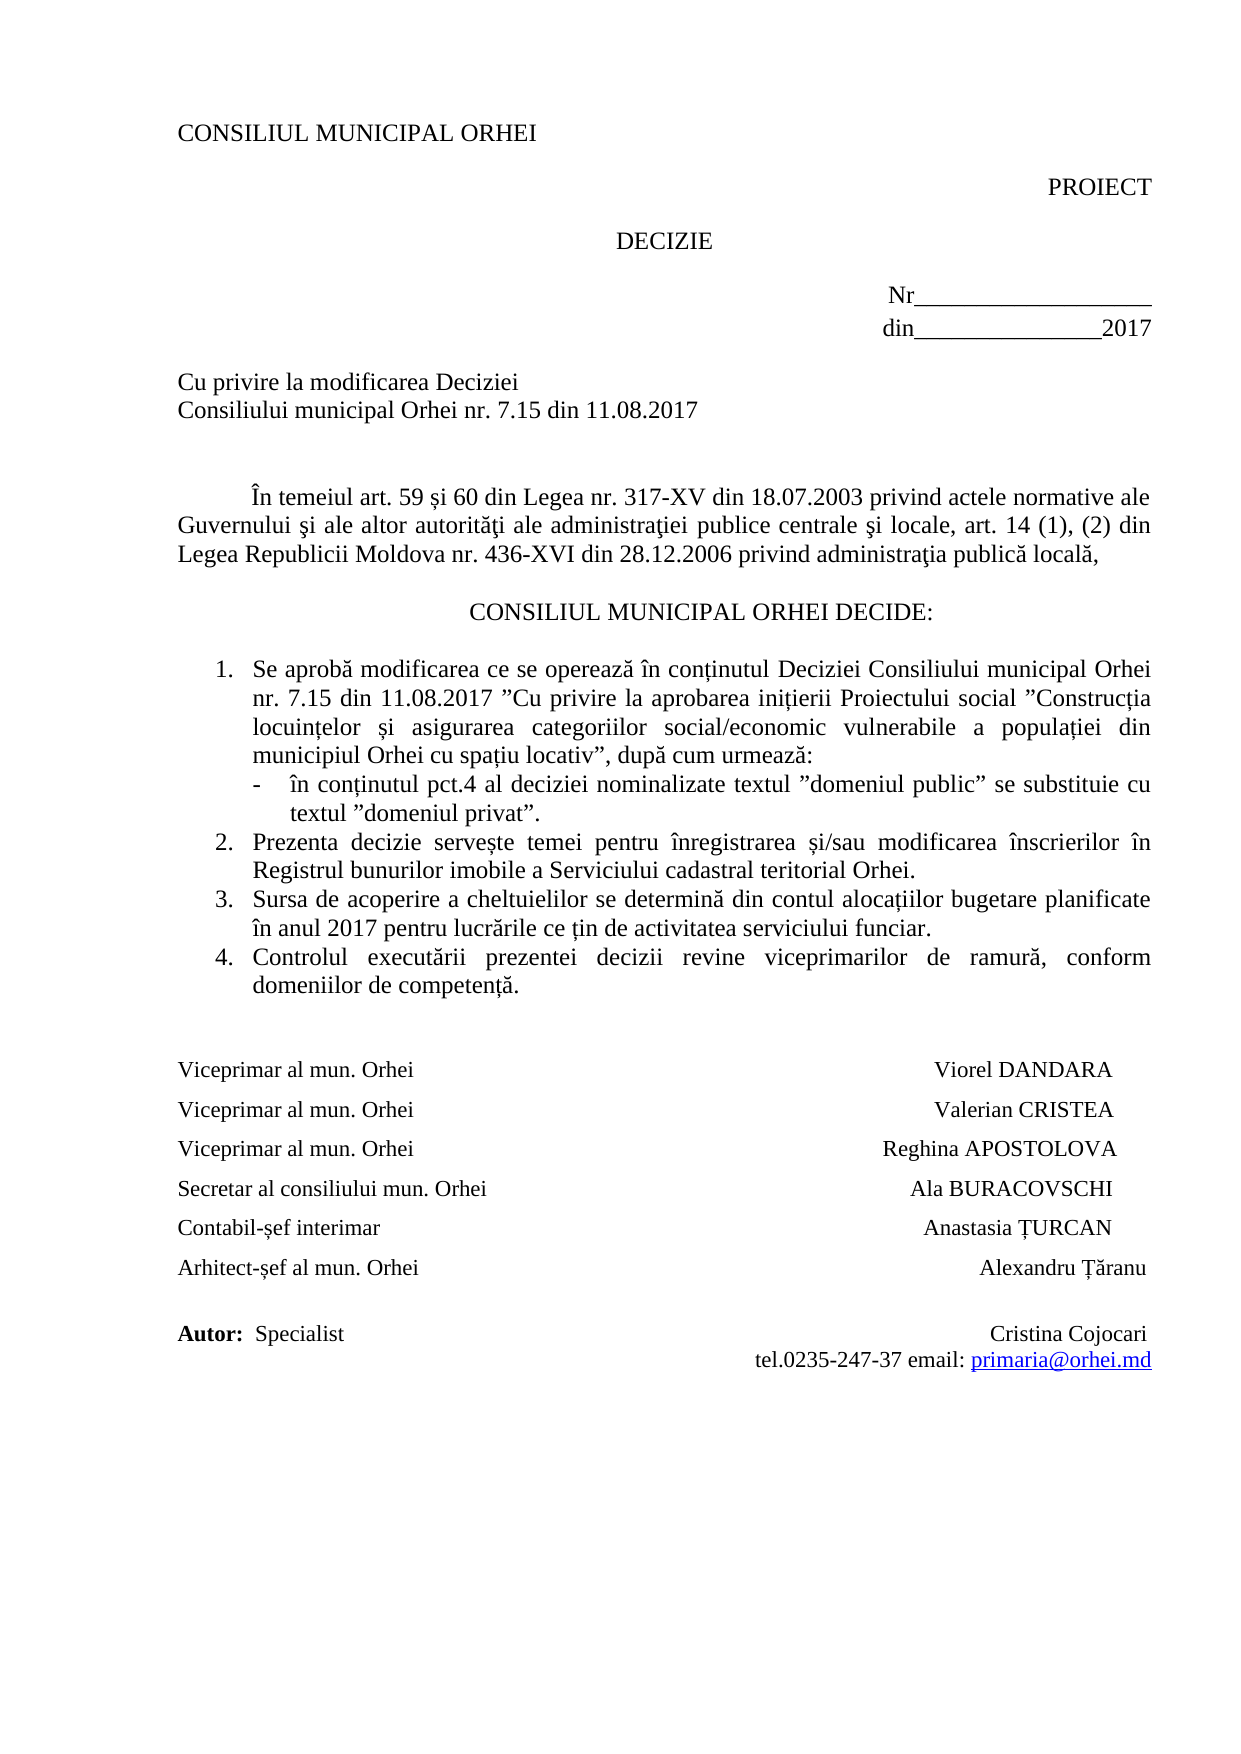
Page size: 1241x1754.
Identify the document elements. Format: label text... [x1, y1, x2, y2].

text Viceprimar al mun. Orhei Viorel DANDARA [177, 1057, 1152, 1083]
text CONSILIUL MUNICIPAL ORHEI [177, 118, 1152, 147]
list în conținutul pct.4 al deciziei nominalizate textul ”domeniul public” se substituie cu textul ”domeniul privat”. [252, 769, 1152, 827]
list Controlul executării prezentei decizii revine viceprimarilor de ramură, conform domeniilor de competență. [215, 942, 1152, 999]
text Cu privire la modificarea Deciziei [177, 367, 1152, 395]
text Arhitect-șef al mun. Orhei Alexandru Țăranu [177, 1254, 1152, 1280]
text CONSILIUL MUNICIPAL ORHEI DECIDE: [177, 597, 1152, 625]
text Viceprimar al mun. Orhei Reghina APOSTOLOVA [177, 1136, 1152, 1162]
text Consiliului municipal Orhei nr. 7.15 din 11.08.2017 [177, 395, 1152, 424]
text Autor: Specialist Cristina Cojocari [177, 1320, 1152, 1346]
text DECIZIE [177, 226, 1152, 254]
text PROIECT [177, 172, 1152, 201]
list Prezenta decizie servește temei pentru înregistrarea și/sau modificarea înscrierilor în Registrul bunurilor imobile a Serviciului cadastral teritorial Orhei. [215, 827, 1152, 884]
text Viceprimar al mun. Orhei Valerian CRISTEA [177, 1096, 1152, 1122]
text În temeiul art. 59 și 60 din Legea nr. 317-XV din 18.07.2003 privind actele normative ale Guvernului şi ale altor autorităţi ale administraţiei publice centrale şi locale, art. 14 (1), (2) din Legea Republicii Moldova nr. 436-XVI din 28.12.2006 privind administraţia publică locală, [177, 482, 1152, 568]
text tel.0235-247-37 email: primaria@orhei.md [177, 1346, 1152, 1372]
list Se aprobă modificarea ce se operează în conținutul Deciziei Consiliului municipal Orhei nr. 7.15 din 11.08.2017 ”Cu privire la aprobarea inițierii Proiectului social ”Construcția locuințelor și asigurarea categoriilor social/economic vulnerabile a populației din municipiul Orhei cu spațiu locativ”, după cum urmează: [215, 654, 1152, 769]
list Sursa de acoperire a cheltuielilor se determină din contul alocațiilor bugetare planificate în anul 2017 pentru lucrările ce țin de activitatea serviciului funciar. [215, 884, 1152, 942]
text Contabil-șef interimar Anastasia ȚURCAN [177, 1214, 1152, 1241]
text Secretar al consiliului mun. Orhei Ala BURACOVSCHI [177, 1175, 1152, 1201]
text Nr___________________ din_______________2017 [177, 280, 1152, 341]
